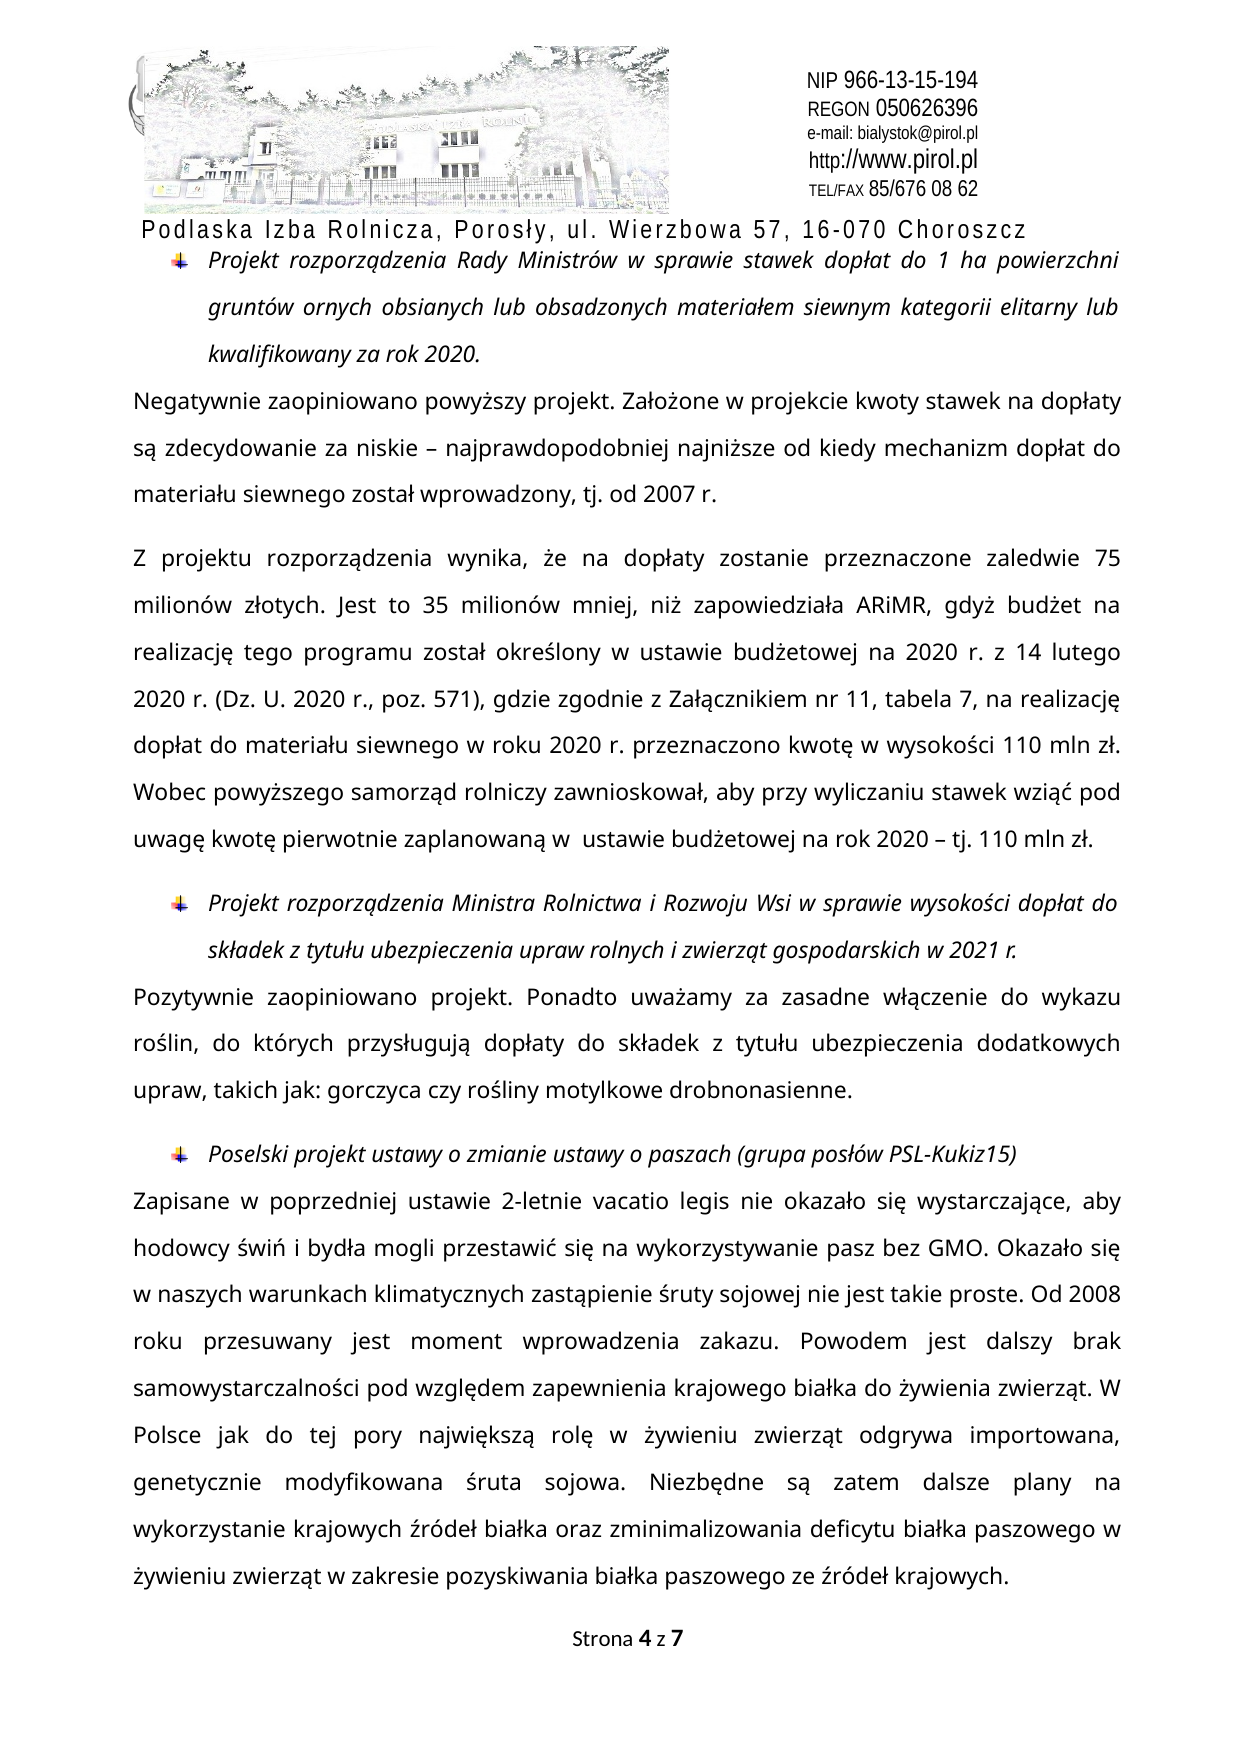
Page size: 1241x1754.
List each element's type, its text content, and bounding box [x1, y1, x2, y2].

picture [171, 1145, 188, 1163]
list Poselski projekt ustawy o zmianie ustawy o paszach (grupa posłów PSL-Kukiz15) [170, 1138, 1122, 1169]
text Pozytywnie zaopiniowano projekt. Ponadto uważamy za zasadne włączenie do wykazu roślin, do których przysługują dopłaty do składek z tytułu ubezpieczenia dodatkowych upraw, takich jak: gorczyca czy rośliny motylkowe drobnonasienne. [133, 980, 1122, 1105]
picture [171, 894, 188, 912]
text Negatywnie zaopiniowano powyższy projekt. Założone w projekcie kwoty stawek na dopłaty są zdecydowanie za niskie – najprawdopodobniej najniższe od kiedy mechanizm dopłat do materiału siewnego został wprowadzony, tj. od 2007 r. [133, 384, 1122, 509]
picture [171, 251, 188, 269]
list Projekt rozporządzenia Ministra Rolnictwa i Rozwoju Wsi w sprawie wysokości dopłat do składek z tytułu ubezpieczenia upraw rolnych i zwierząt gospodarskich w 2021 r. [170, 887, 1122, 965]
list Projekt rozporządzenia Rady Ministrów w sprawie stawek dopłat do 1 ha powierzchni gruntów ornych obsianych lub obsadzonych materiałem siewnym kategorii elitarny lub kwalifikowany za rok 2020. [170, 244, 1122, 369]
text Z projektu rozporządzenia wynika, że na dopłaty zostanie przeznaczone zaledwie 75 milionów złotych. Jest to 35 milionów mniej, niż zapowiedziała ARiMR, gdyż budżet na realizację tego programu został określony w ustawie budżetowej na 2020 r. z 14 lutego 2020 r. (Dz. U. 2020 r., poz. 571), gdzie zgodnie z Załącznikiem nr 11, tabela 7, na realizację dopłat do materiału siewnego w roku 2020 r. przeznaczono kwotę w wysokości 110 mln zł. Wobec powyższego samorząd rolniczy zawnioskował, aby przy wyliczaniu stawek wziąć pod uwagę kwotę pierwotnie zaplanowaną w ustawie budżetowej na rok 2020 – tj. 110 mln zł. [133, 542, 1122, 854]
text Zapisane w poprzedniej ustawie 2-letnie vacatio legis nie okazało się wystarczające, aby hodowcy świń i bydła mogli przestawić się na wykorzystywanie pasz bez GMO. Okazało się w naszych warunkach klimatycznych zastąpienie śruty sojowej nie jest takie proste. Od 2008 roku przesuwany jest moment wprowadzenia zakazu. Powodem jest dalszy brak samowystarczalności pod względem zapewnienia krajowego białka do żywienia zwierząt. W Polsce jak do tej pory największą rolę w żywieniu zwierząt odgrywa importowana, genetycznie modyfikowana śruta sojowa. Niezbędne są zatem dalsze plany na wykorzystanie krajowych źródeł białka oraz zminimalizowania deficytu białka paszowego w żywieniu zwierząt w zakresie pozyskiwania białka paszowego ze źródeł krajowych. [133, 1184, 1122, 1591]
picture [144, 46, 671, 214]
